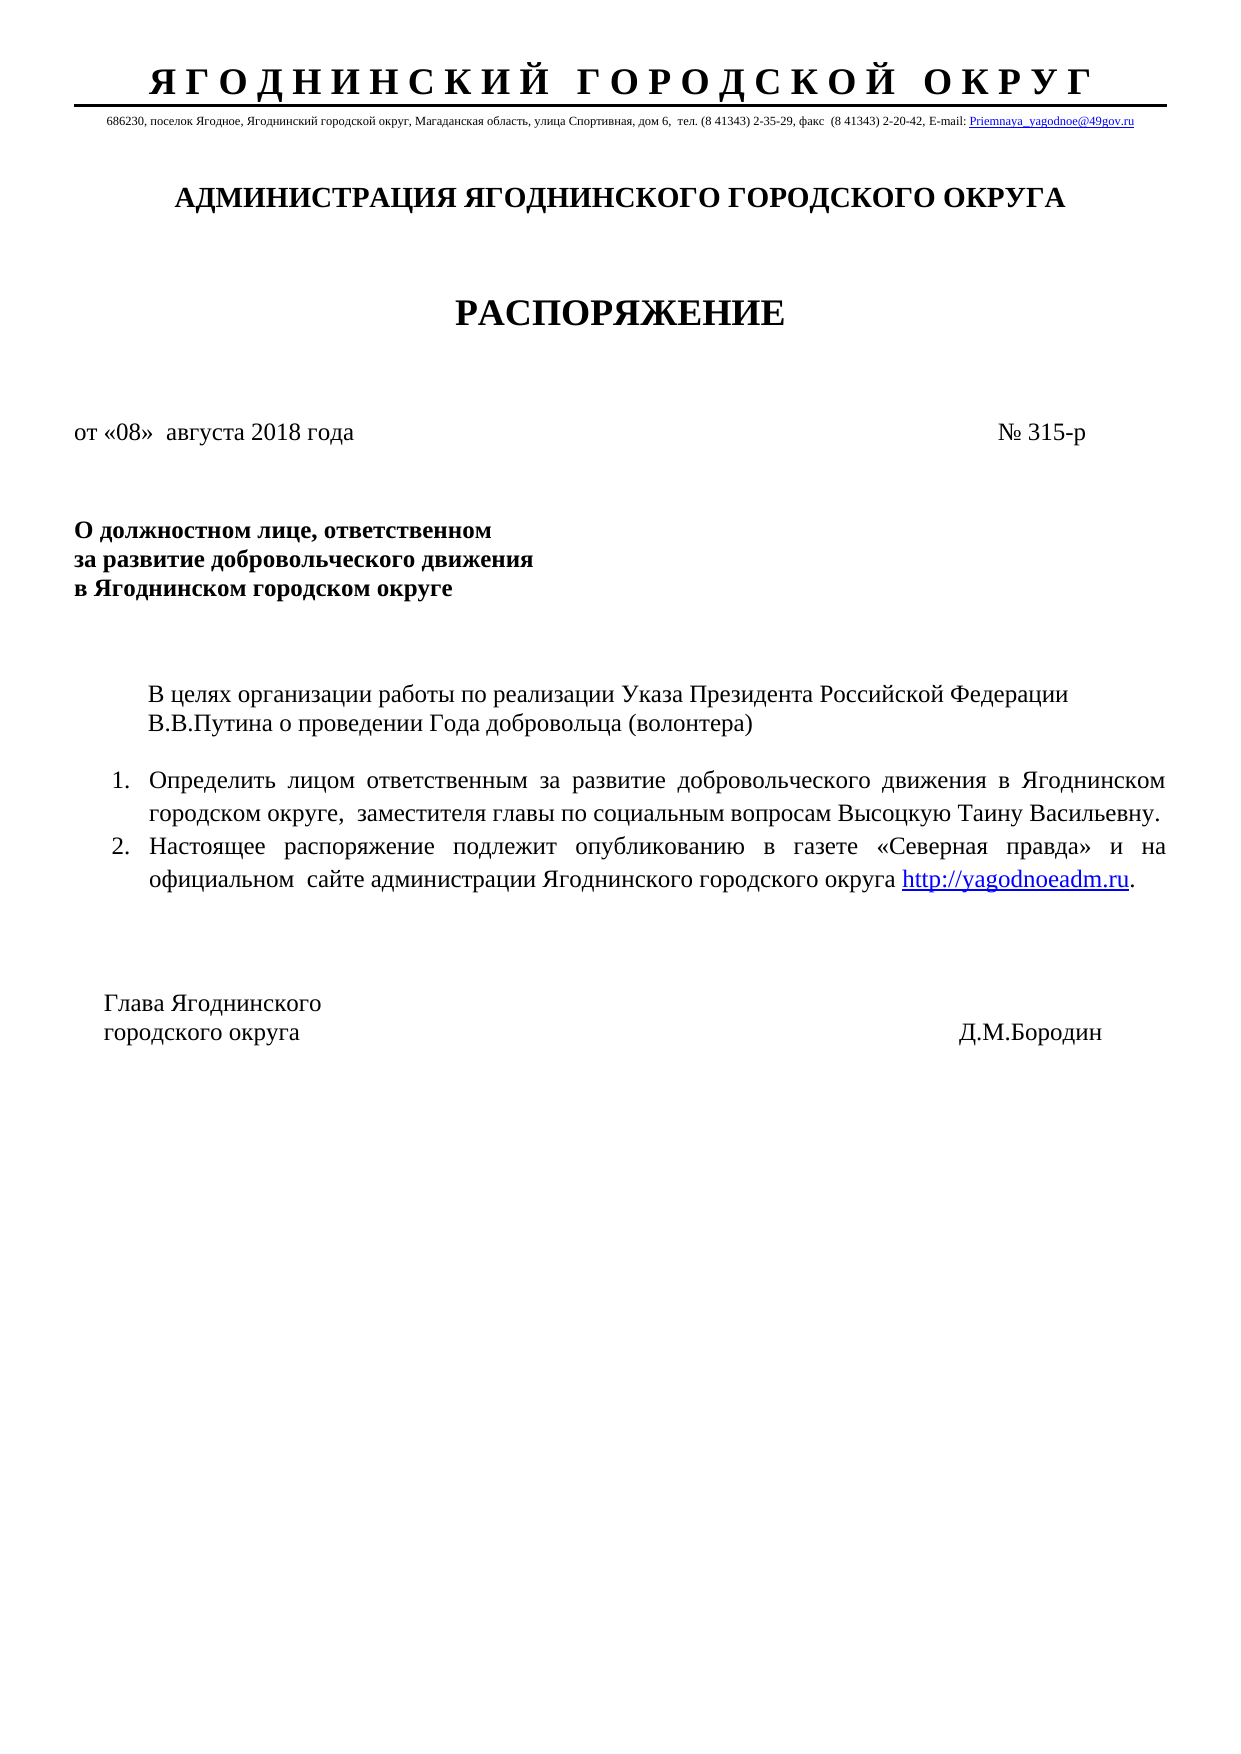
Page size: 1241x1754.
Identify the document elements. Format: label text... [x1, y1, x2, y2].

text городского округа Д.М.Бородин [103, 1017, 1167, 1045]
list Определить лицом ответственным за развитие добровольческого движения в Ягоднинском городском округе, заместителя главы по социальным вопросам Высоцкую Таину Васильевну. [111, 765, 1167, 827]
text О должностном лице, ответственном [74, 516, 1167, 544]
text Глава Ягоднинского [103, 988, 1167, 1017]
text 686230, поселок Ягодное, Ягоднинский городской округ, Магаданская область, улица Спортивная, дом 6, тел. (8 41343) 2-35-29, факс (8 41343) 2-20-42, E-mail: Priemnaya_yagodnoe@49gov.ru [74, 114, 1167, 128]
text АДМИНИСТРАЦИЯ ЯГОДНИНСКОГО ГОРОДСКОГО ОКРУГА [74, 180, 1167, 213]
text РАСПОРЯЖЕНИЕ [74, 290, 1167, 333]
text В.В.Путина о проведении Года добровольца (волонтера) [74, 708, 1167, 736]
text в Ягоднинском городском округе [74, 573, 1167, 602]
text В целях организации работы по реализации Указа Президента Российской Федерации [74, 679, 1167, 708]
text от «08» августа 2018 года № 315-р [74, 417, 1167, 445]
text за развитие добровольческого движения [74, 544, 1167, 573]
list Настоящее распоряжение подлежит опубликованию в газете «Северная правда» и на официальном сайте администрации Ягоднинского городского округа http://yagodnoeadm.ru. [111, 831, 1167, 893]
text Я Г О Д Н И Н С К И Й Г О Р О Д С К О Й О К Р У Г [74, 59, 1167, 104]
